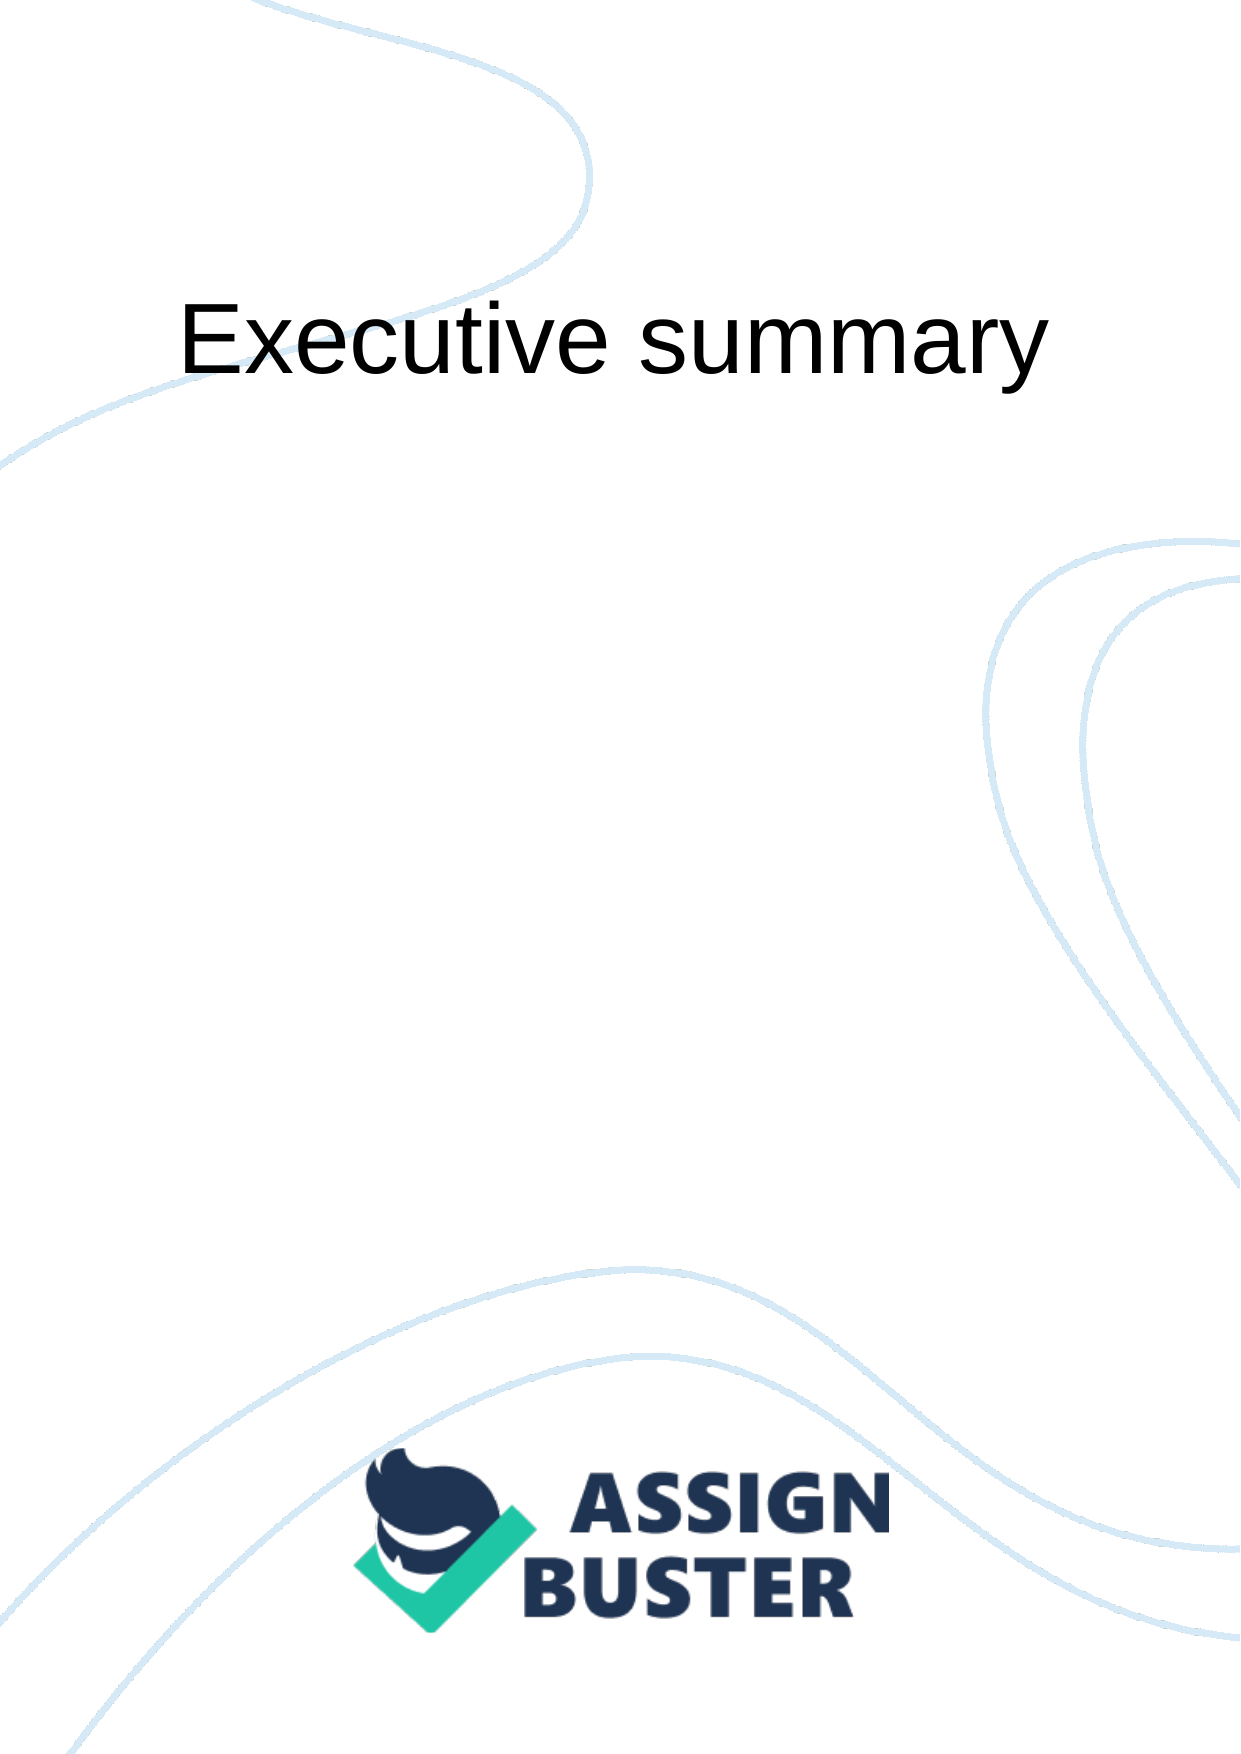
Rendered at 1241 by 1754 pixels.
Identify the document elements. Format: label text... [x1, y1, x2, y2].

subtitle Executive summary [177, 279, 1152, 394]
picture [0, 0, 1241, 1754]
